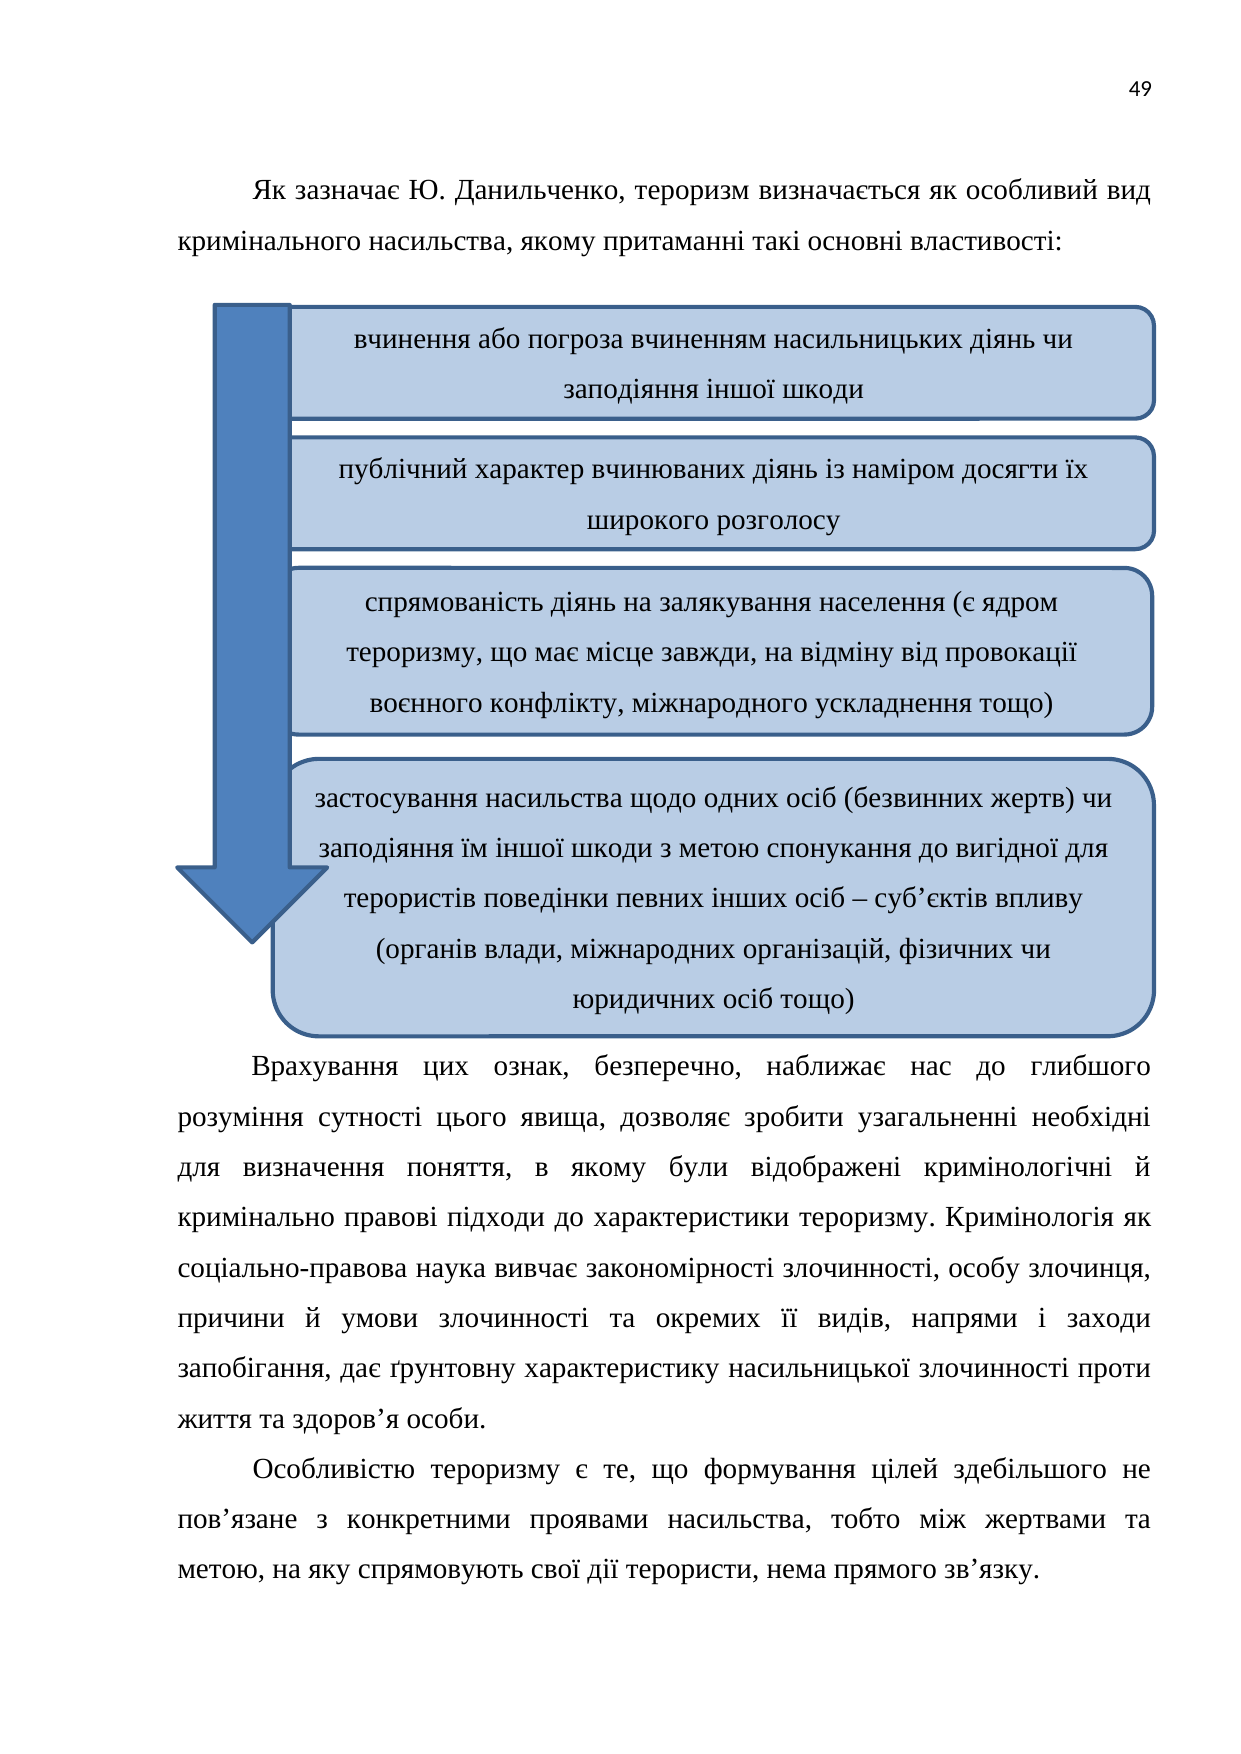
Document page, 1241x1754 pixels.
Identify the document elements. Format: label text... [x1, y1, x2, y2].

text Врахування цих ознак, безперечно, наближає нас до глибшого розуміння сутності цього явища, дозволяє зробити узагальненні необхідні для визначення поняття, в якому були відображені кримінологічні й кримінально правові підходи до характеристики тероризму. Кримінологія як соціально-правова наука вивчає закономірності злочинності, особу злочинця, причини й умови злочинності та окремих її видів, напрями і заходи запобігання, дає ґрунтовну характеристику насильницької злочинності проти життя та здоров’я особи. [177, 1048, 1152, 1434]
text Як зазначає Ю. Данильченко, тероризм визначається як особливий вид кримінального насильства, якому притаманні такі основні властивості: [177, 172, 1152, 256]
text Особливістю тероризму є те, що формування цілей здебільшого не пов’язане з конкретними проявами насильства, тобто між жертвами та метою, на яку спрямовують свої дії терористи, нема прямого зв’язку. [177, 1451, 1152, 1585]
